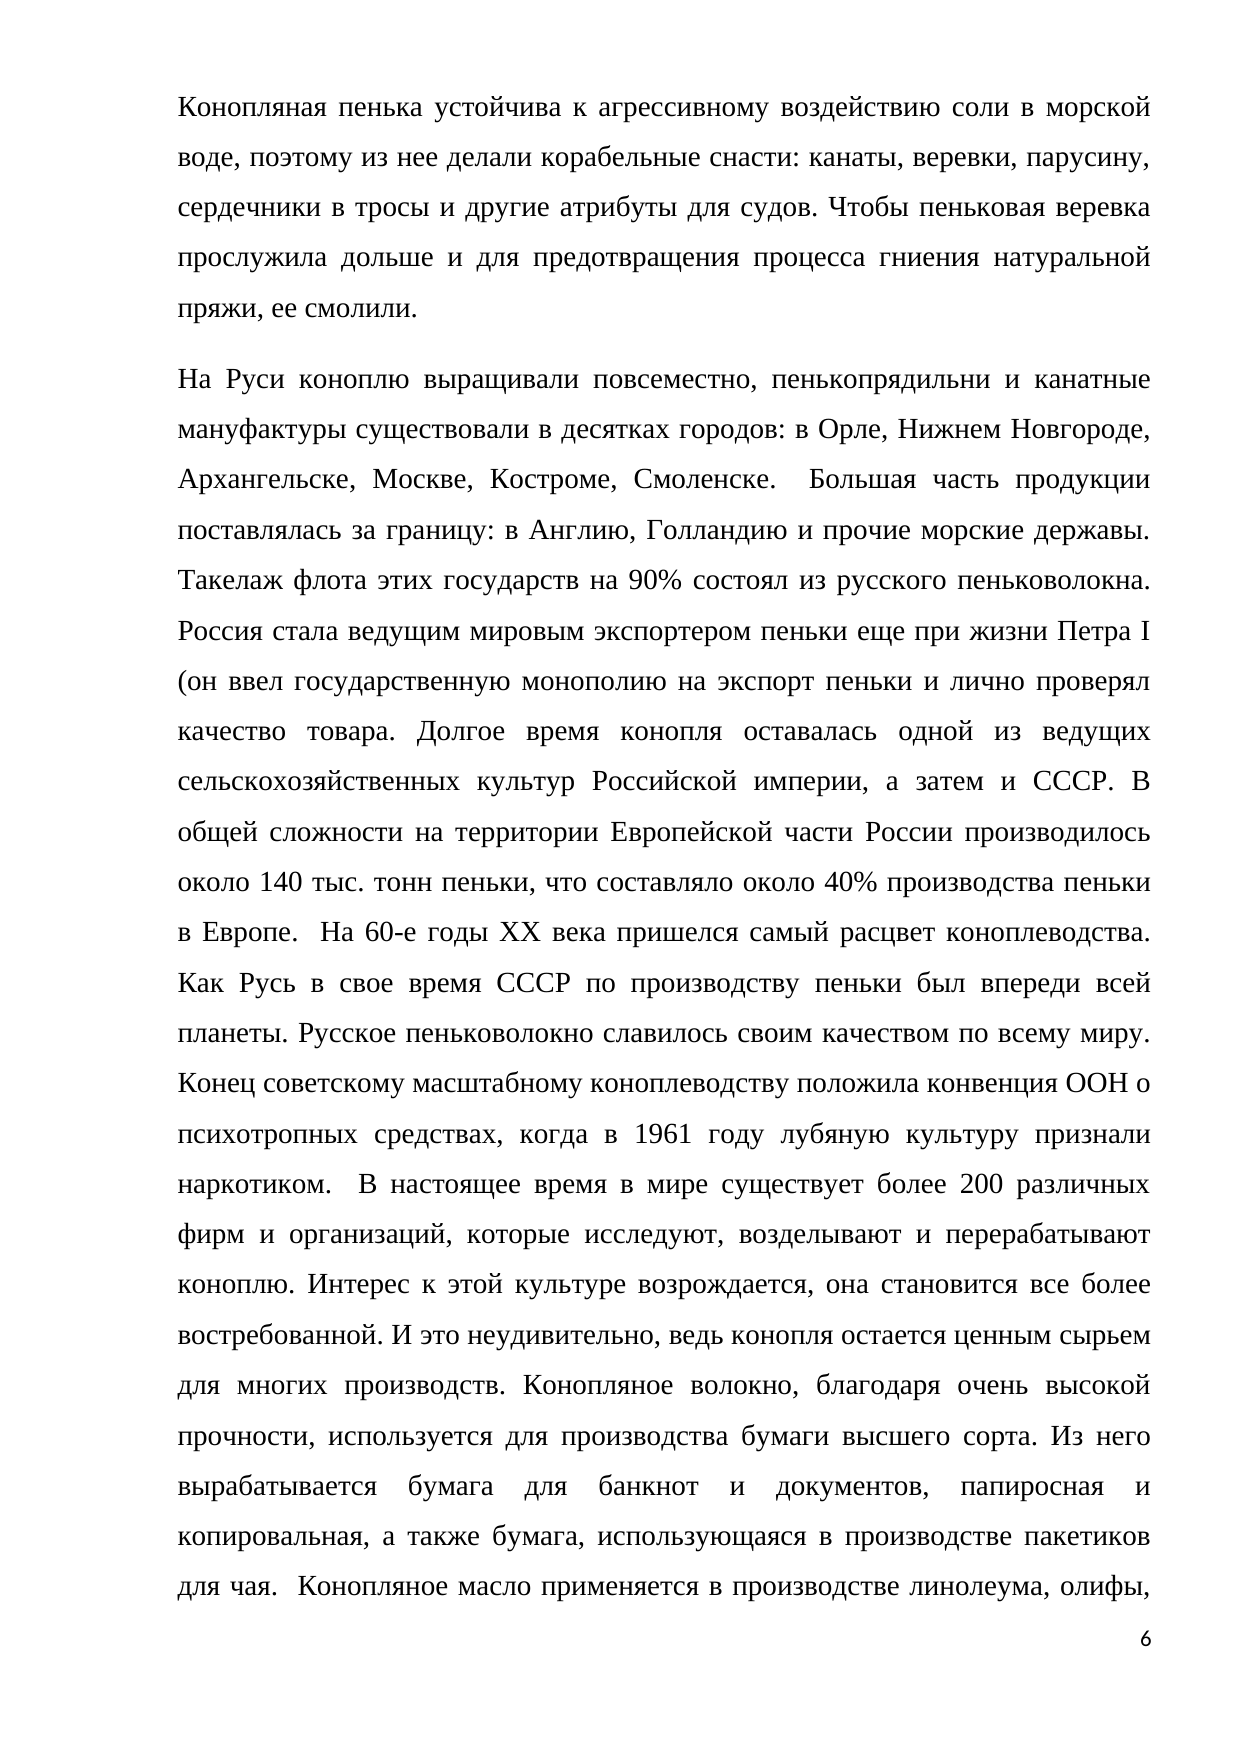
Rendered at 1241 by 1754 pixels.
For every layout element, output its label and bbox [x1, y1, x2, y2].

text [177, 89, 1152, 323]
text [177, 361, 1152, 1602]
